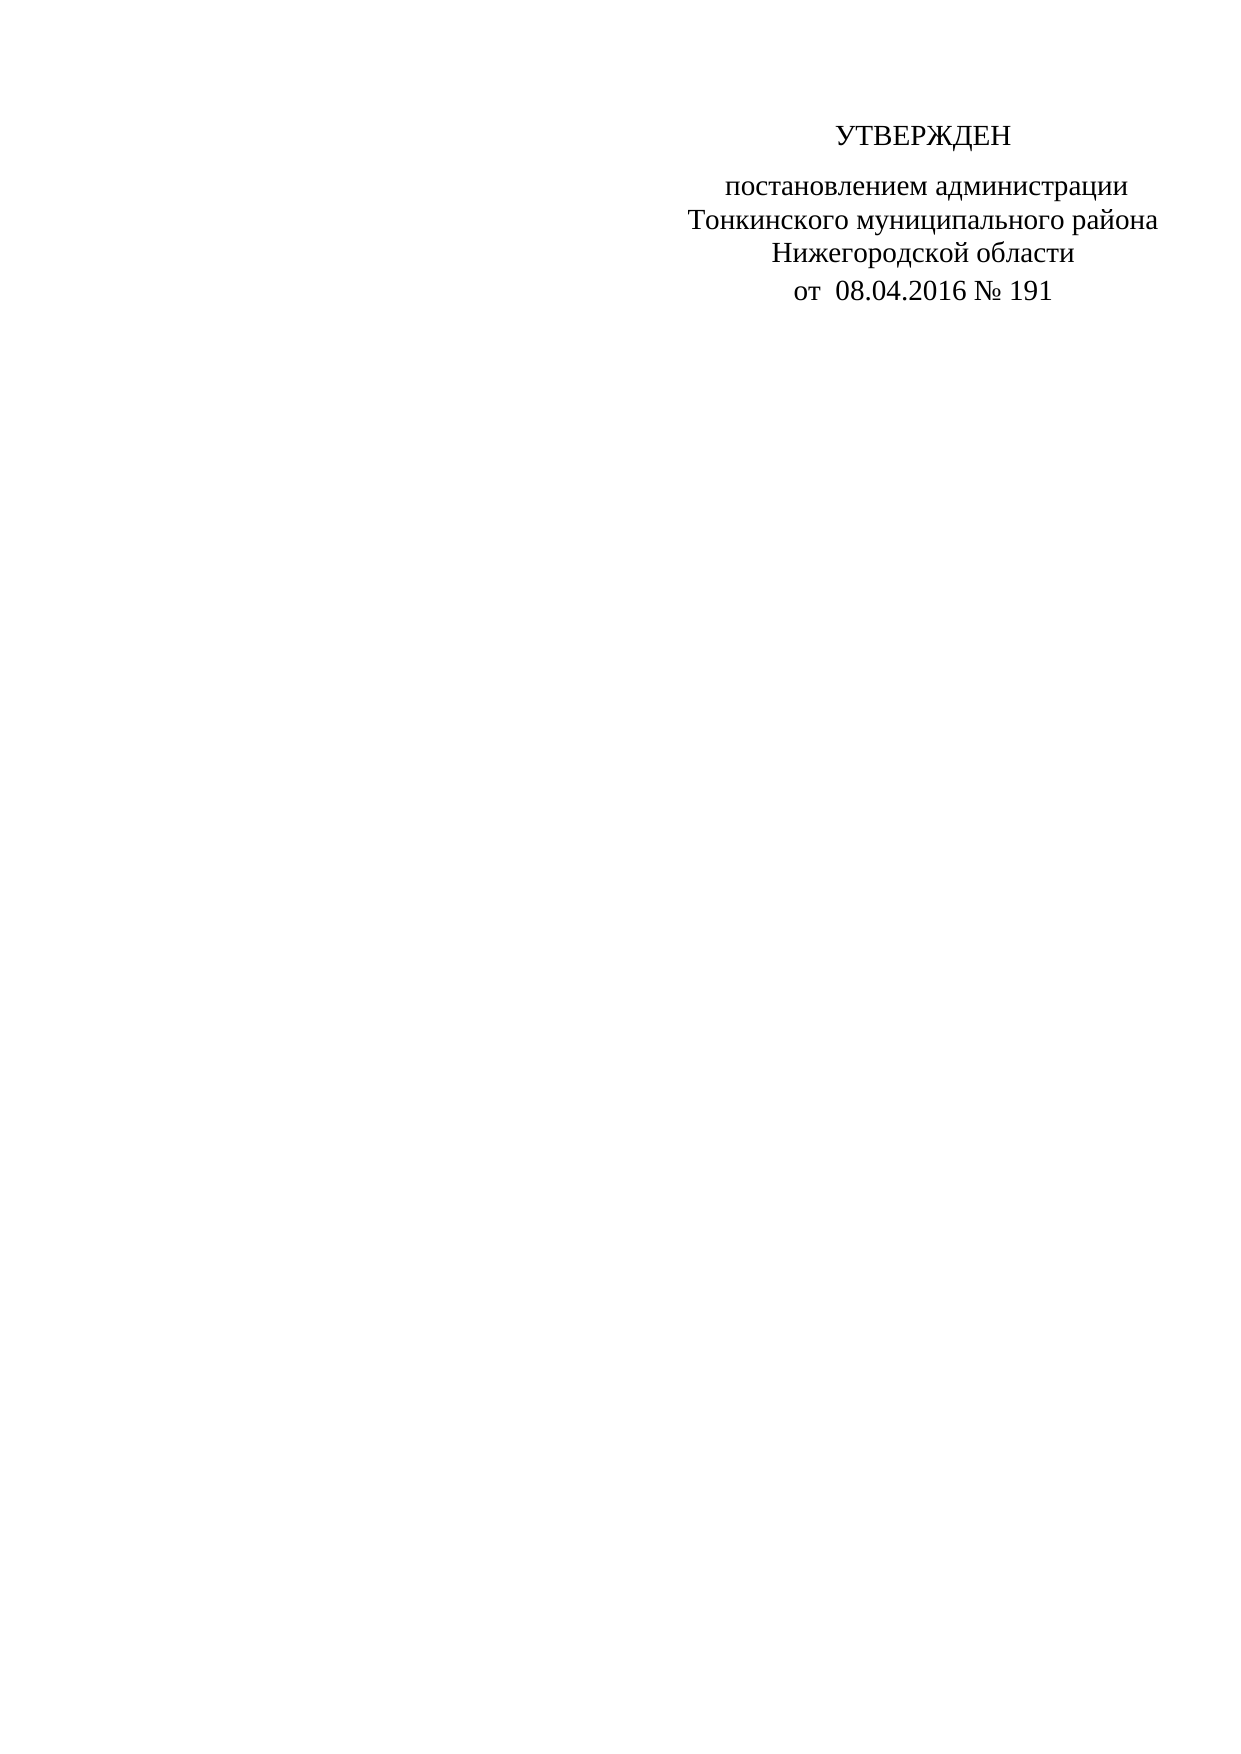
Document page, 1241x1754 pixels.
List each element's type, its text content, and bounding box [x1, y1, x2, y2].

table_header УТВЕРЖДЕН постановлением администрации Тонкинского муниципального района Нижегородской области от 08.04.2016 № 191 [665, 118, 1181, 344]
